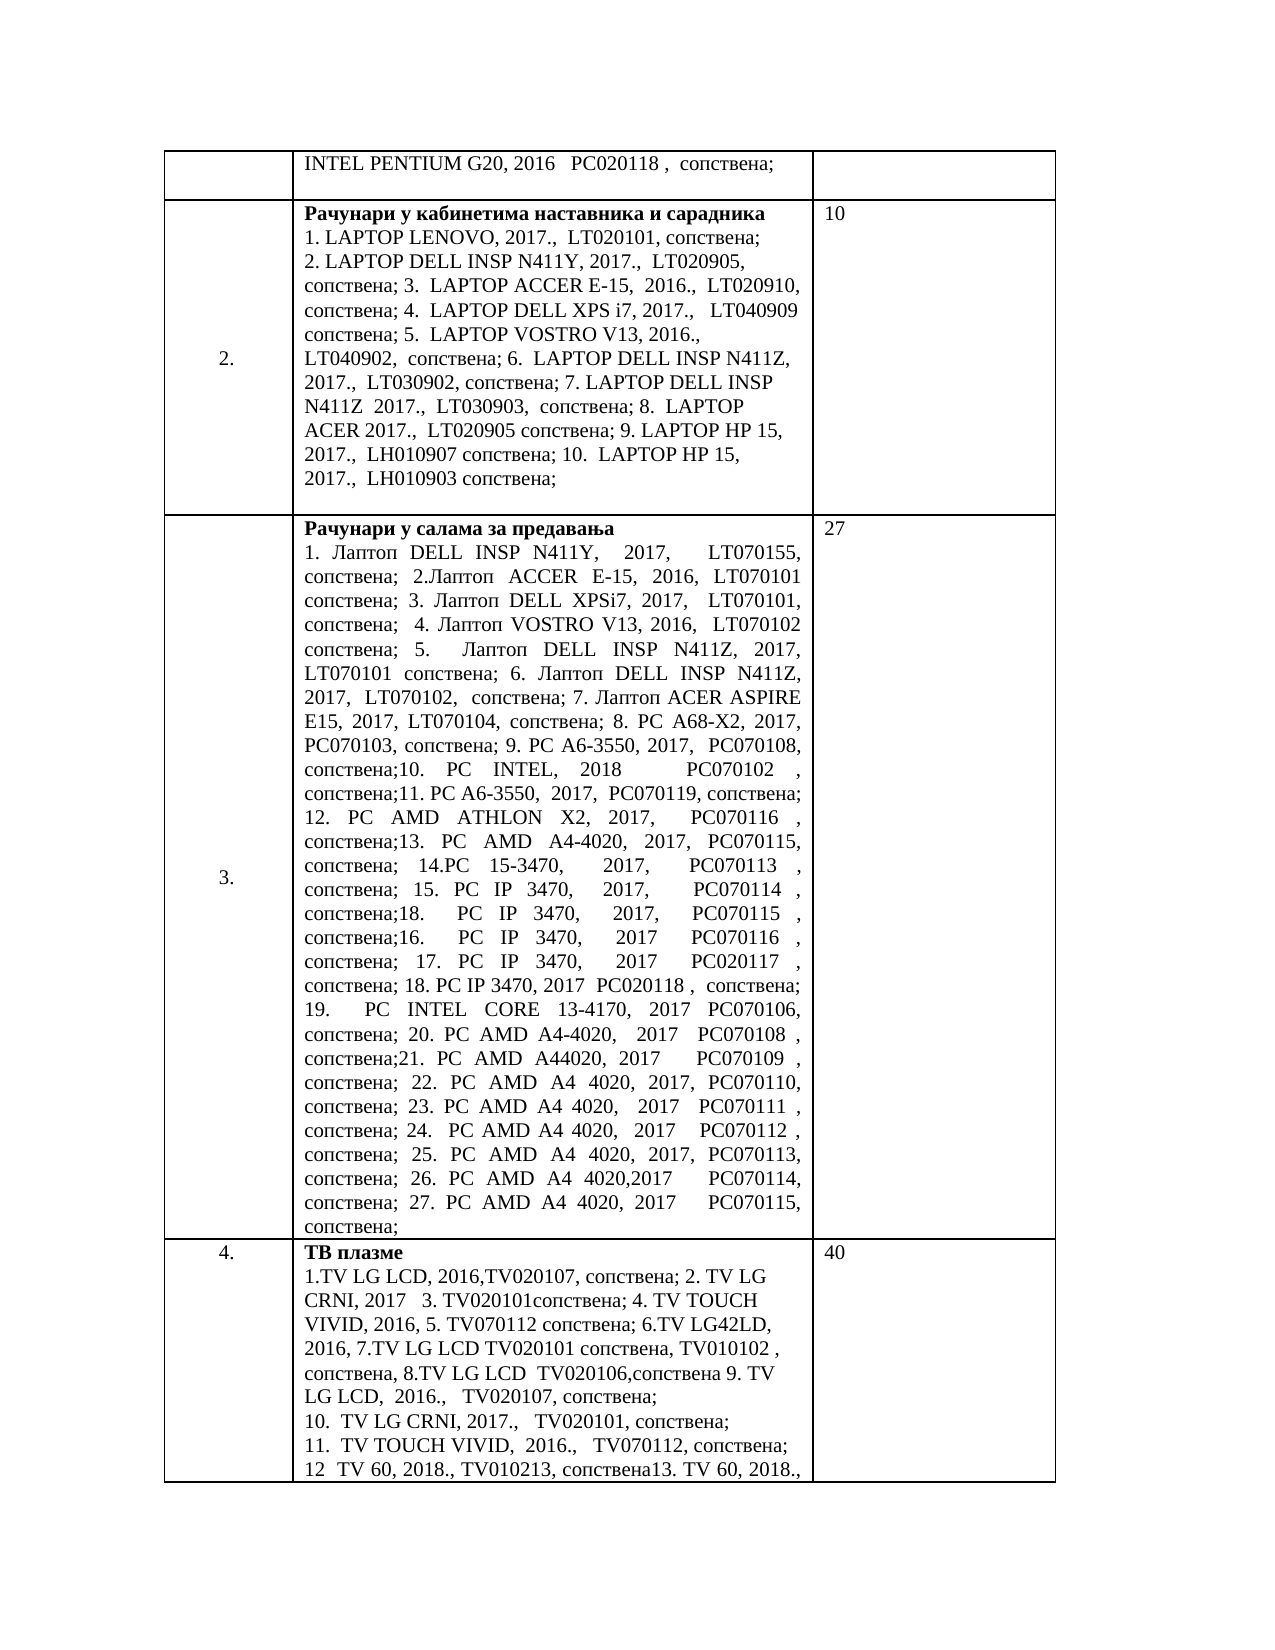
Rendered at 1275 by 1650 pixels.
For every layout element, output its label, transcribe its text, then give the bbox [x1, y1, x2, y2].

table_cell 27 [814, 516, 1055, 1238]
table_cell 1. [165, 152, 292, 199]
table_cell 10 [814, 201, 1055, 514]
table_cell 2. [165, 201, 292, 514]
table_cell 40 [814, 1240, 1055, 1481]
table_cell 4. [165, 1240, 292, 1481]
table_cell Рачунари у кабинетима наставника и сарадника 1. LAPTOP LENOVO, 2017., LT020101, сопствена; 2. LAPTOP DELL INSP N411Y, 2017., LT020905, сопствена; 3. LAPTOP ACCER E-15, 2016., LT020910, сопствена; 4. LAPTOP DELL XPS i7, 2017., LT040909 сопствена; 5. LAPTOP VOSTRO V13, 2016., LT040902, сопствена; 6. LAPTOP DELL INSP N411Z, 2017., LT030902, сопствена; 7. LAPTOP DELL INSP N411Z 2017., LT030903, сопствена; 8. LAPTOP ACER 2017., LT020905 сопствена; 9. LAPTOP HP 15, 2017., LH010907 сопствена; 10. LAPTOP HP 15, 2017., LH010903 сопствена; [294, 201, 812, 514]
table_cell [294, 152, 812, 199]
table_cell Рачунари у салама за предавања 1. Лаптоп DELL INSP N411Y, 2017, LT070155, сопствена; 2.Лаптоп ACCER E-15, 2016, LT070101 сопствена; 3. Лаптоп DELL XPSi7, 2017, LT070101, сопствена; 4. Лаптоп VOSTRO V13, 2016, LT070102 сопствена; 5. Лаптоп DELL INSP N411Z, 2017, LT070101 сопствена; 6. Лаптоп DELL INSP N411Z, 2017, LT070102, сопствена; 7. Лаптоп ACER ASPIRE E15, 2017, LT070104, сопствена; 8. PC A68-X2, 2017, PC070103, сопствена; 9. PC A6-3550, 2017, PC070108, сопствена;10. PC INTEL, 2018 PC070102 , сопствена;11. PC A6-3550, 2017, PC070119, сопствена; 12. PC AMD ATHLON X2, 2017, PC070116 , сопствена;13. PC AMD A4-4020, 2017, PC070115, сопствена; 14.PC 15-3470, 2017, PC070113 , сопствена; 15. PC IP 3470, 2017, PC070114 , сопствена;18. PC IP 3470, 2017, PC070115 , сопствена;16. PC IP 3470, 2017 PC070116 , сопствена; 17. PC IP 3470, 2017 PC020117 , сопствена; 18. PC IP 3470, 2017 PC020118 , сопствена; 19. PC INTEL CORE 13-4170, 2017 PC070106, сопствена; 20. PC AMD A4-4020, 2017 PC070108 , сопствена;21. PC AMD A44020, 2017 PC070109 , сопствена; 22. PC AMD A4 4020, 2017, PC070110, сопствена; 23. PC AMD A4 4020, 2017 PC070111 , сопствена; 24. PC AMD A4 4020, 2017 PC070112 , сопствена; 25. PC AMD A4 4020, 2017, PC070113, сопствена; 26. PC AMD A4 4020,2017 PC070114, сопствена; 27. PC AMD A4 4020, 2017 PC070115, сопствена; [294, 516, 812, 1238]
table_cell 50 [814, 152, 1055, 199]
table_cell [294, 1240, 812, 1481]
table_cell 3. [165, 516, 292, 1238]
